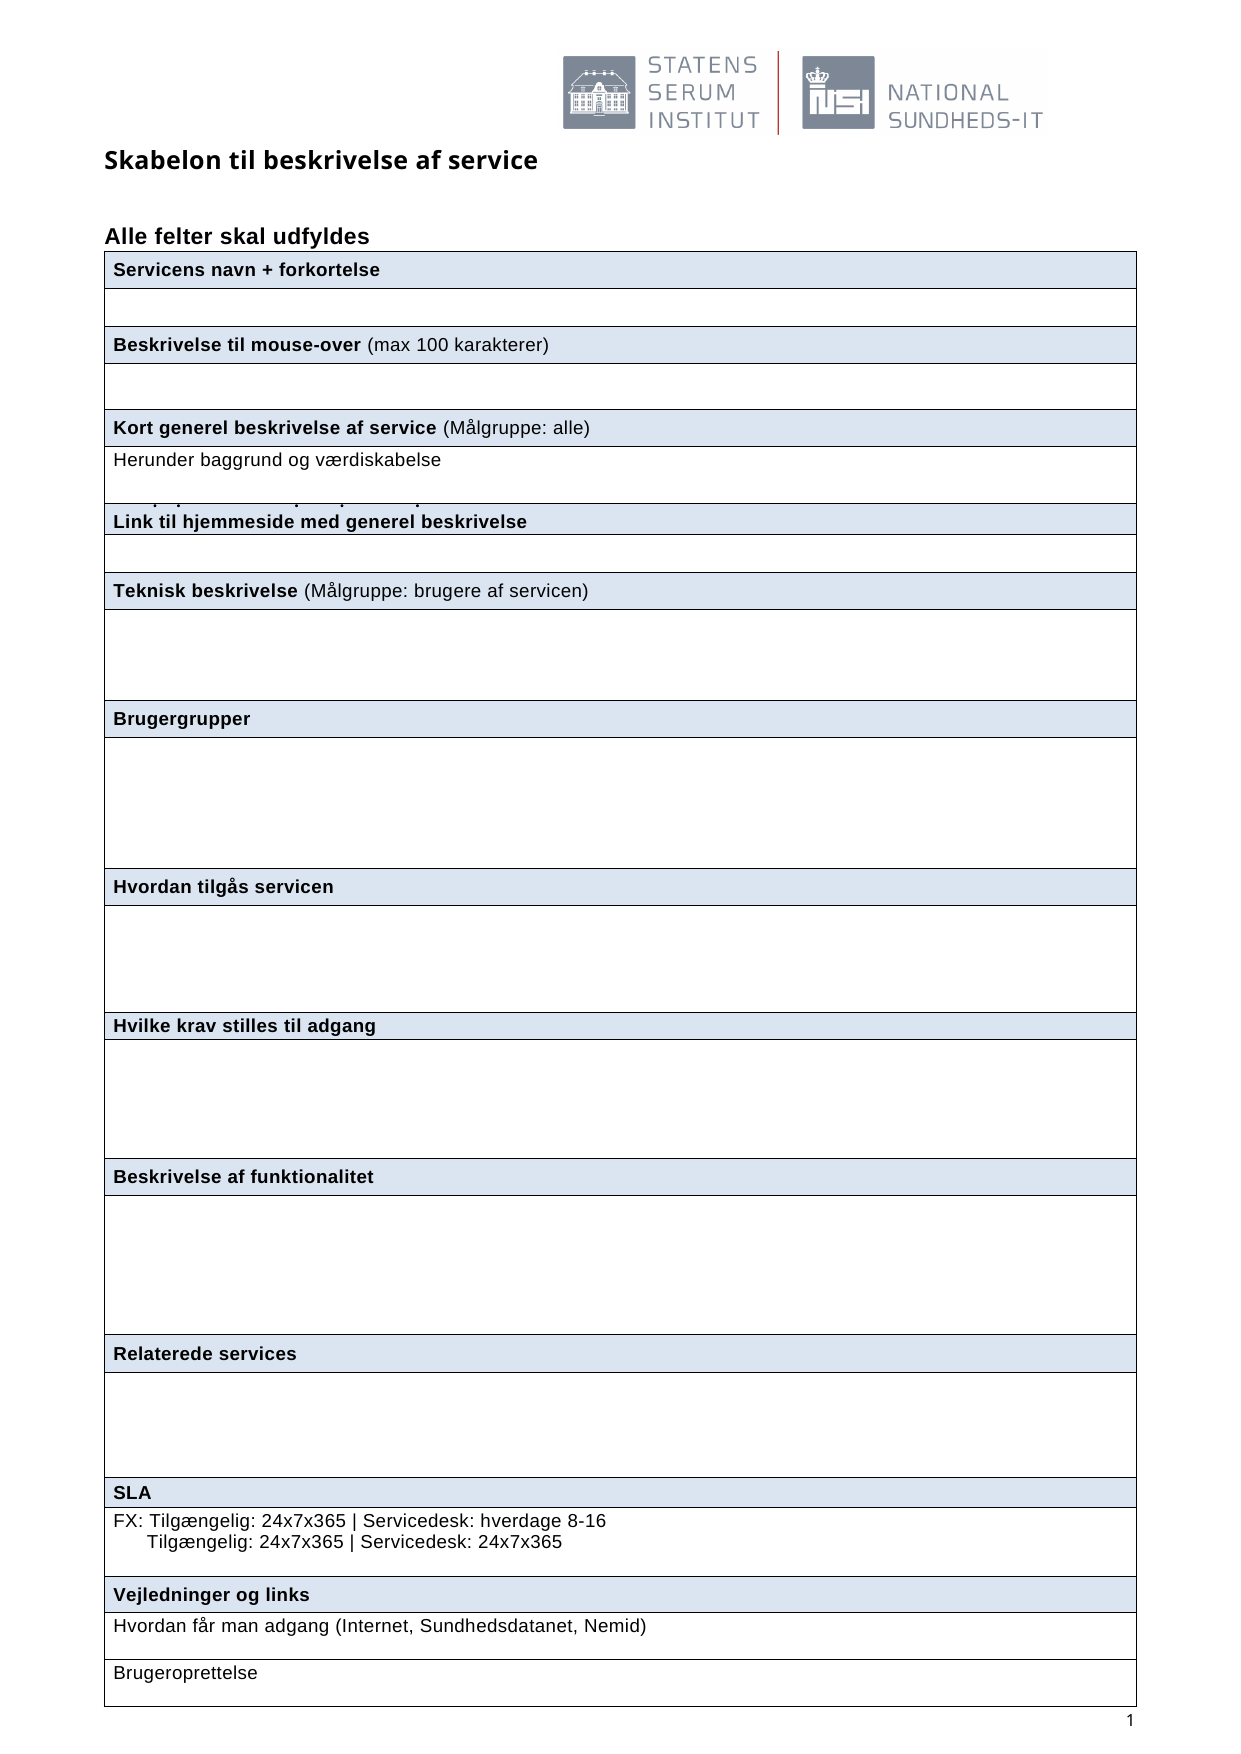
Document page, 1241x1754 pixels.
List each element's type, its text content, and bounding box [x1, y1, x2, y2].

table_cell Brugergrupper [105, 701, 1136, 737]
table_cell Kort generel beskrivelse af service (Målgruppe: alle) [105, 410, 1136, 446]
table_cell Beskrivelse af funktionalitet [105, 1159, 1136, 1195]
table_cell Servicens navn + forkortelse [105, 252, 1136, 288]
table_cell [105, 1040, 1136, 1157]
table_cell Hvordan får man adgang (Internet, Sundhedsdatanet, Nemid) [105, 1613, 1136, 1659]
table_cell Vejledninger og links [105, 1577, 1136, 1612]
table_cell Link til hjemmeside med generel beskrivelse [105, 504, 1136, 534]
table_cell [105, 738, 1136, 867]
table_cell SLA [105, 1478, 1136, 1507]
table_cell [105, 610, 1136, 699]
table_cell [105, 1196, 1136, 1334]
table_cell [105, 289, 1136, 326]
table_cell [105, 1373, 1136, 1477]
table_cell FX: Tilgængelig: 24x7x365 | Servicedesk: hverdage 8-16 Tilgængelig: 24x7x365 | Servicedesk: 24x7x365 [105, 1508, 1136, 1576]
table_cell Herunder baggrund og værdiskabelse [105, 447, 1136, 503]
table_cell Hvordan tilgås servicen [105, 869, 1136, 905]
picture [557, 47, 1050, 137]
table_cell [105, 535, 1136, 572]
table_cell [105, 364, 1136, 409]
table_cell Beskrivelse til mouse-over (max 100 karakterer) [105, 327, 1136, 363]
table_cell Hvilke krav stilles til adgang [105, 1013, 1136, 1039]
table_cell Brugeroprettelse [105, 1660, 1136, 1706]
table_cell Relaterede services [105, 1335, 1136, 1372]
table_cell [105, 906, 1136, 1012]
table_header Skabelon til beskrivelse af service [104, 141, 1136, 221]
table_cell Teknisk beskrivelse (Målgruppe: brugere af servicen) [105, 573, 1136, 609]
table_cell Alle felter skal udfyldes [104, 221, 1136, 251]
